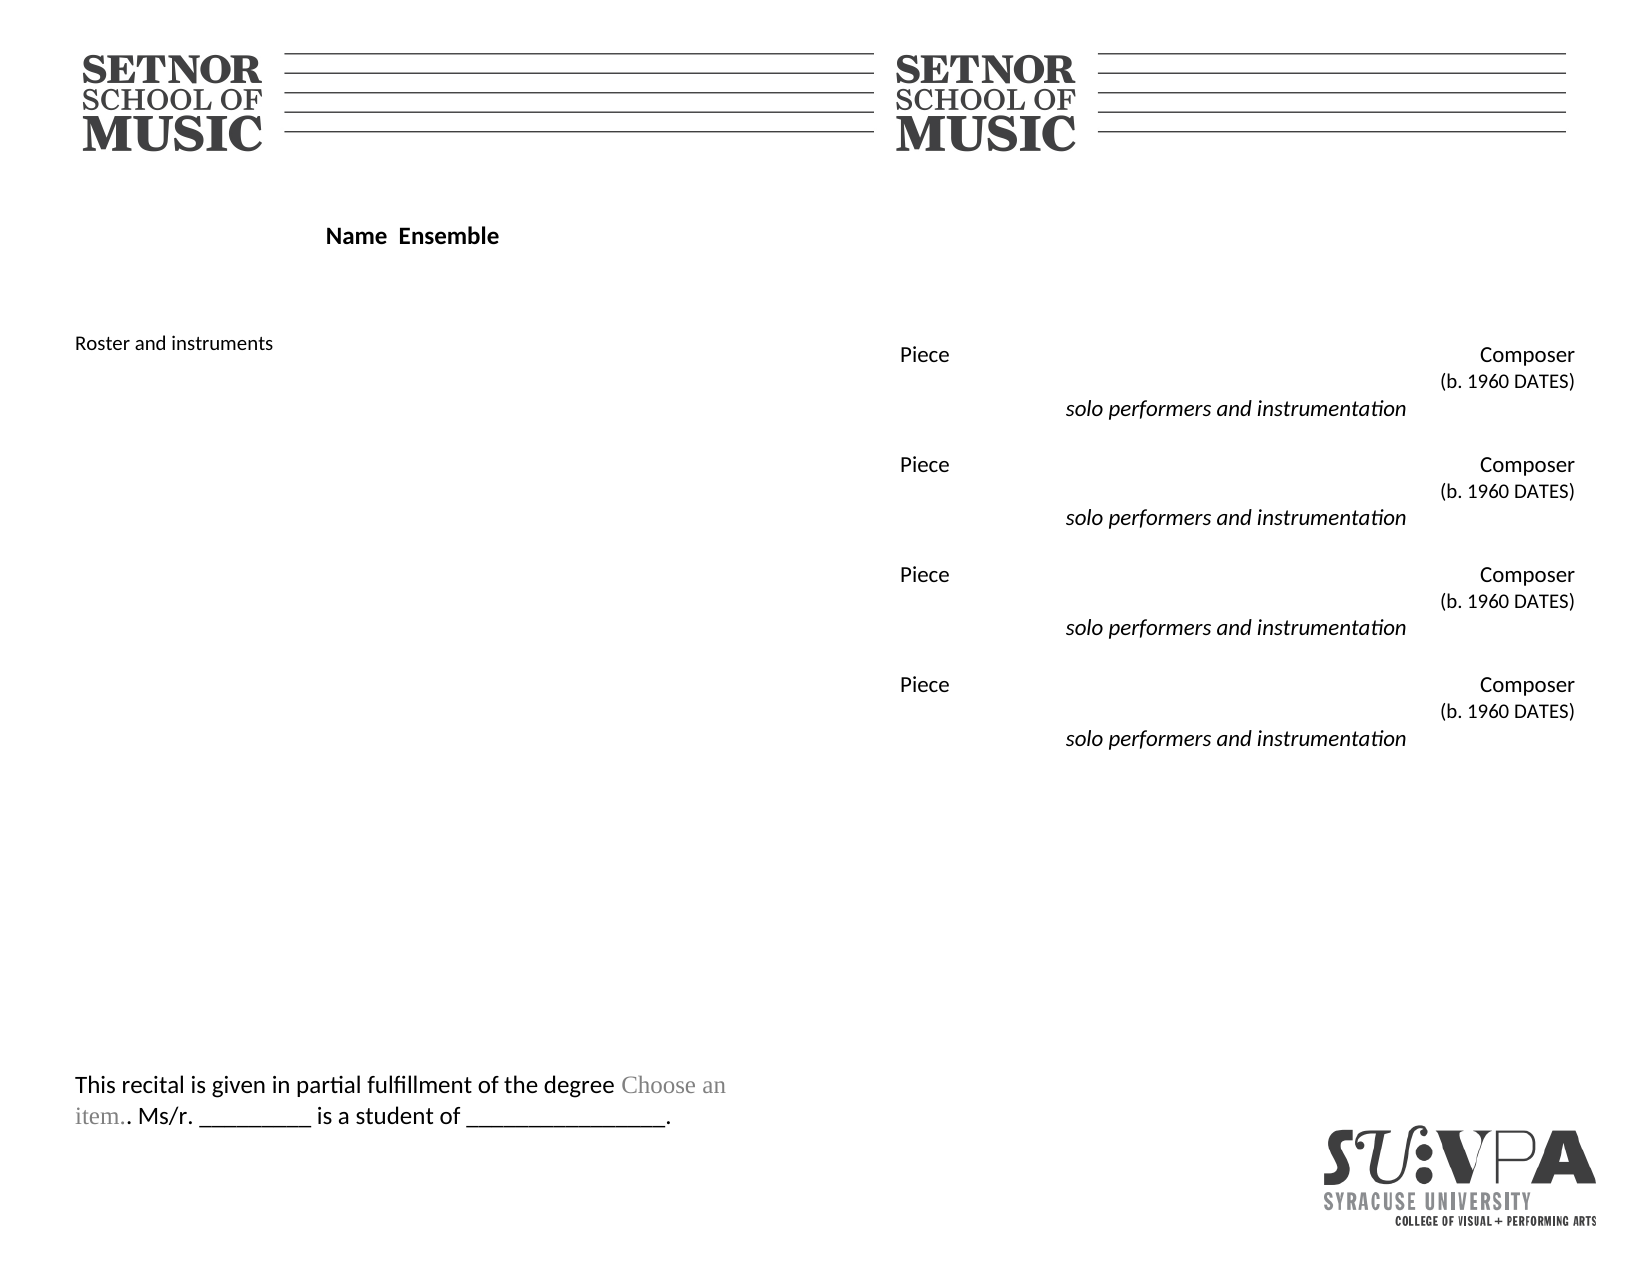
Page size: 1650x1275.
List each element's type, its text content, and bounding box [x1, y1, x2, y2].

text Piece Composer [900, 340, 1575, 368]
text solo performers and instrumentation [900, 724, 1575, 752]
text (b. 1960 DATES) [900, 588, 1575, 613]
text Piece Composer [900, 450, 1575, 478]
text solo performers and instrumentation [900, 503, 1575, 531]
text (b. 1960 DATES) [900, 368, 1575, 394]
text solo performers and instrumentation [900, 394, 1575, 422]
text Piece Composer [900, 560, 1575, 588]
text solo performers and instrumentation [900, 613, 1575, 641]
text (b. 1960 DATES) [900, 698, 1575, 724]
text (b. 1960 DATES) [900, 478, 1575, 503]
text Roster and instruments [75, 330, 750, 355]
picture [0, 7, 1647, 166]
text Piece Composer [900, 670, 1575, 698]
text This recital is given in partial fulfillment of the degree . Ms/r. _________ is a student of ________________. [75, 1069, 750, 1131]
text Name Ensemble [75, 221, 750, 251]
